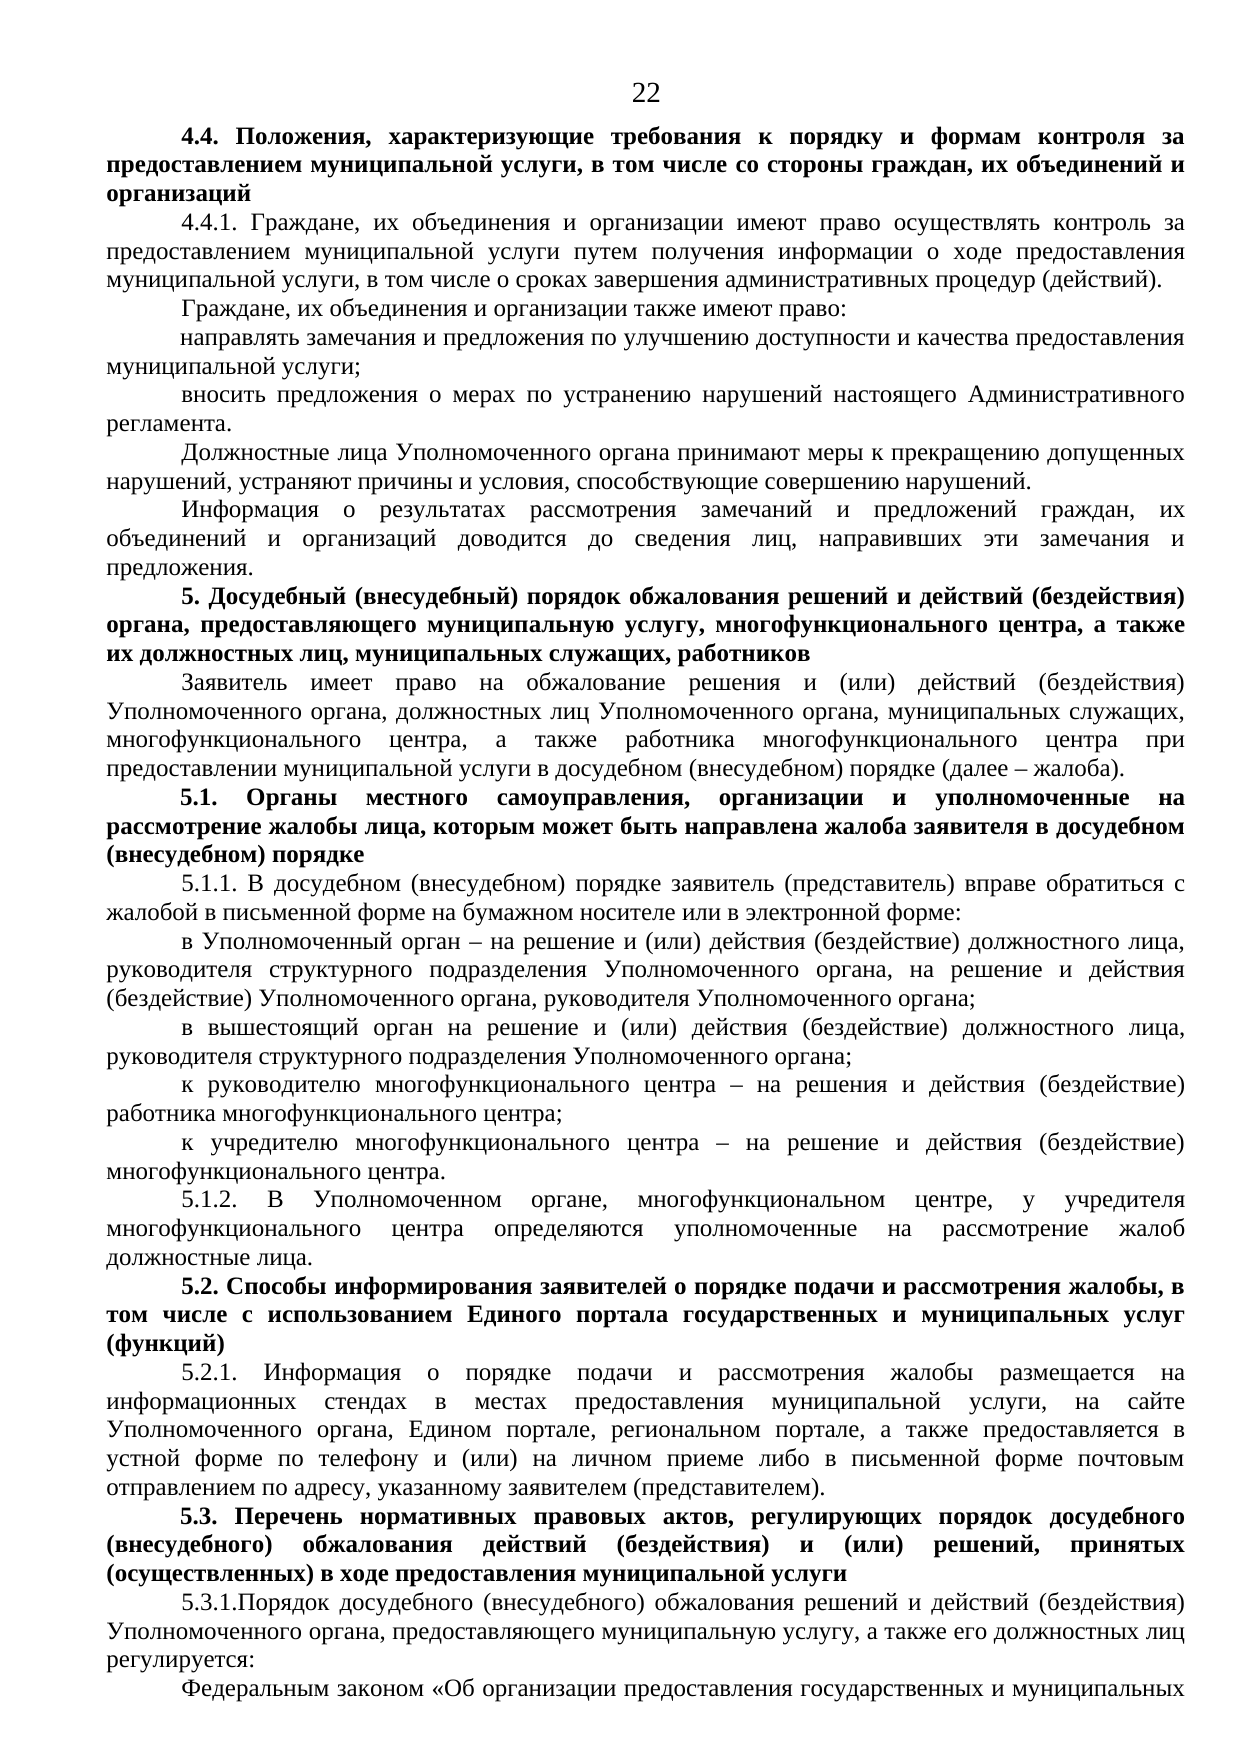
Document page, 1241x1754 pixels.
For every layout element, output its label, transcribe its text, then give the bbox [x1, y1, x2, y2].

text Заявитель имеет право на обжалование решения и (или) действий (бездействия) Уполномоченного органа, должностных лиц Уполномоченного органа, муниципальных служащих, многофункционального центра, а также работника многофункционального центра при предоставлении муниципальной услуги в досудебном (внесудебном) порядке (далее – жалоба). [106, 667, 1186, 782]
text 5.1.2. В Уполномоченном органе, многофункциональном центре, у учредителя многофункционального центра определяются уполномоченные на рассмотрение жалоб должностные лица. [106, 1184, 1186, 1271]
text 5.2. Способы информирования заявителей о порядке подачи и рассмотрения жалобы, в том числе с использованием Единого портала государственных и муниципальных услуг (функций) [106, 1271, 1186, 1357]
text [106, 1673, 1186, 1702]
text 4.4.1. Граждане, их объединения и организации имеют право осуществлять контроль за предоставлением муниципальной услуги путем получения информации о ходе предоставления муниципальной услуги, в том числе о сроках завершения административных процедур (действий). [106, 207, 1186, 293]
text вносить предложения о мерах по устранению нарушений настоящего Административного регламента. [106, 379, 1186, 437]
text Должностные лица Уполномоченного органа принимают меры к прекращению допущенных нарушений, устраняют причины и условия, способствующие совершению нарушений. [106, 437, 1186, 494]
text 5.3.1.Порядок досудебного (внесудебного) обжалования решений и действий (бездействия) Уполномоченного органа, предоставляющего муниципальную услугу, а также его должностных лиц регулируется: [106, 1587, 1186, 1673]
text 5.3. Перечень нормативных правовых актов, регулирующих порядок досудебного (внесудебного) обжалования действий (бездействия) и (или) решений, принятых (осуществленных) в ходе предоставления муниципальной услуги [106, 1501, 1186, 1587]
text 5.1.1. В досудебном (внесудебном) порядке заявитель (представитель) вправе обратиться с жалобой в письменной форме на бумажном носителе или в электронной форме: [106, 868, 1186, 926]
text 5. Досудебный (внесудебный) порядок обжалования решений и действий (бездействия) органа, предоставляющего муниципальную услугу, многофункционального центра, а также их должностных лиц, муниципальных служащих, работников [106, 581, 1186, 667]
text Граждане, их объединения и организации также имеют право: [106, 293, 1186, 322]
text в вышестоящий орган на решение и (или) действия (бездействие) должностного лица, руководителя структурного подразделения Уполномоченного органа; [106, 1012, 1186, 1069]
text в Уполномоченный орган – на решение и (или) действия (бездействие) должностного лица, руководителя структурного подразделения Уполномоченного органа, на решение и действия (бездействие) Уполномоченного органа, руководителя Уполномоченного органа; [106, 926, 1186, 1012]
text к руководителю многофункционального центра – на решения и действия (бездействие) работника многофункционального центра; [106, 1069, 1186, 1127]
text 4.4. Положения, характеризующие требования к порядку и формам контроля за предоставлением муниципальной услуги, в том числе со стороны граждан, их объединений и организаций [106, 121, 1186, 207]
text направлять замечания и предложения по улучшению доступности и качества предоставления муниципальной услуги; [106, 322, 1186, 379]
text 5.1. Органы местного самоуправления, организации и уполномоченные на рассмотрение жалобы лица, которым может быть направлена жалоба заявителя в досудебном (внесудебном) порядке [106, 782, 1186, 868]
text 5.2.1. Информация о порядке подачи и рассмотрения жалобы размещается на информационных стендах в местах предоставления муниципальной услуги, на сайте Уполномоченного органа, Едином портале, региональном портале, а также предоставляется в устной форме по телефону и (или) на личном приеме либо в письменной форме почтовым отправлением по адресу, указанному заявителем (представителем). [106, 1357, 1186, 1501]
text к учредителю многофункционального центра – на решение и действия (бездействие) многофункционального центра. [106, 1127, 1186, 1184]
text Информация о результатах рассмотрения замечаний и предложений граждан, их объединений и организаций доводится до сведения лиц, направивших эти замечания и предложения. [106, 494, 1186, 581]
